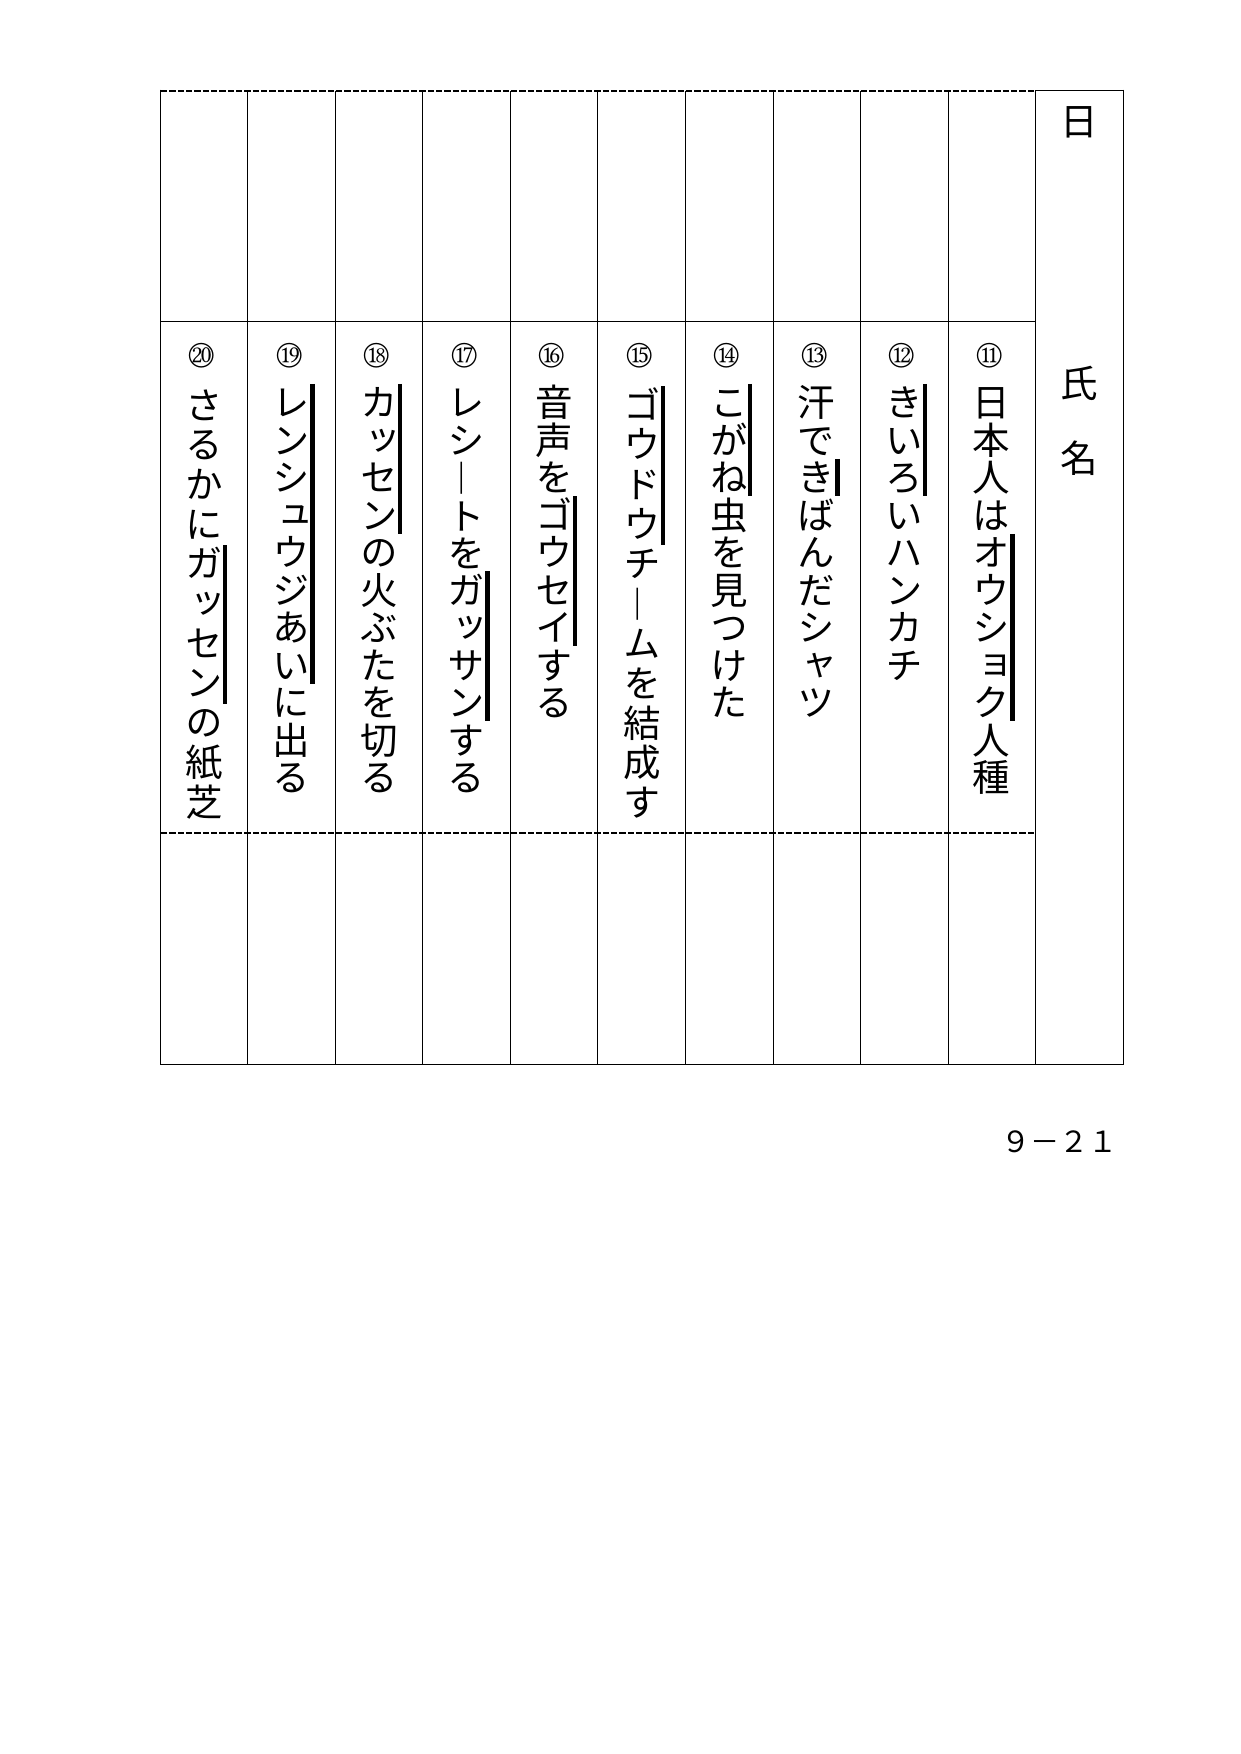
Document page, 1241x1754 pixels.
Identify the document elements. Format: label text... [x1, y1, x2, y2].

table_cell [161, 90, 247, 321]
table_cell [248, 832, 335, 1063]
table_cell [598, 832, 685, 1063]
table_cell ⑳さるかにガッセンの紙芝居 [161, 322, 247, 832]
table_cell [949, 832, 1035, 1063]
table_cell [511, 832, 597, 1063]
table_cell [774, 832, 860, 1063]
table_cell [598, 90, 685, 321]
text ９－２１ [75, 1102, 1165, 1177]
table_cell [949, 90, 1035, 321]
table_cell ⑫きいろいハンカチ [861, 322, 948, 832]
table_cell [161, 832, 247, 1063]
table_cell ⑰レシ―トをガッサンする [423, 322, 510, 832]
table_cell [423, 90, 510, 321]
table_header 月 日 氏 名 [1036, 91, 1123, 1063]
table_cell [511, 90, 597, 321]
table_cell [336, 832, 422, 1063]
table_cell ⑭こがね虫を見つけた [686, 322, 773, 832]
table_cell ⑪日本人はオウショク人種 [949, 322, 1035, 832]
table_cell ⑮ゴウドウチ―ムを結成する [598, 322, 685, 832]
table_cell [336, 90, 422, 321]
table_cell [686, 832, 773, 1063]
table_cell ⑯音声をゴウセイする [511, 322, 597, 832]
table_cell ⑲レンシュウジあいに出る [248, 322, 335, 832]
table_cell ⑱カッセンの火ぶたを切る [336, 322, 422, 832]
table_cell [774, 90, 860, 321]
table_cell [861, 90, 948, 321]
table_cell ⑬汗できばんだシャツ [774, 322, 860, 832]
table_cell [423, 832, 510, 1063]
table_cell [248, 90, 335, 321]
table_cell [686, 90, 773, 321]
table_cell [861, 832, 948, 1063]
